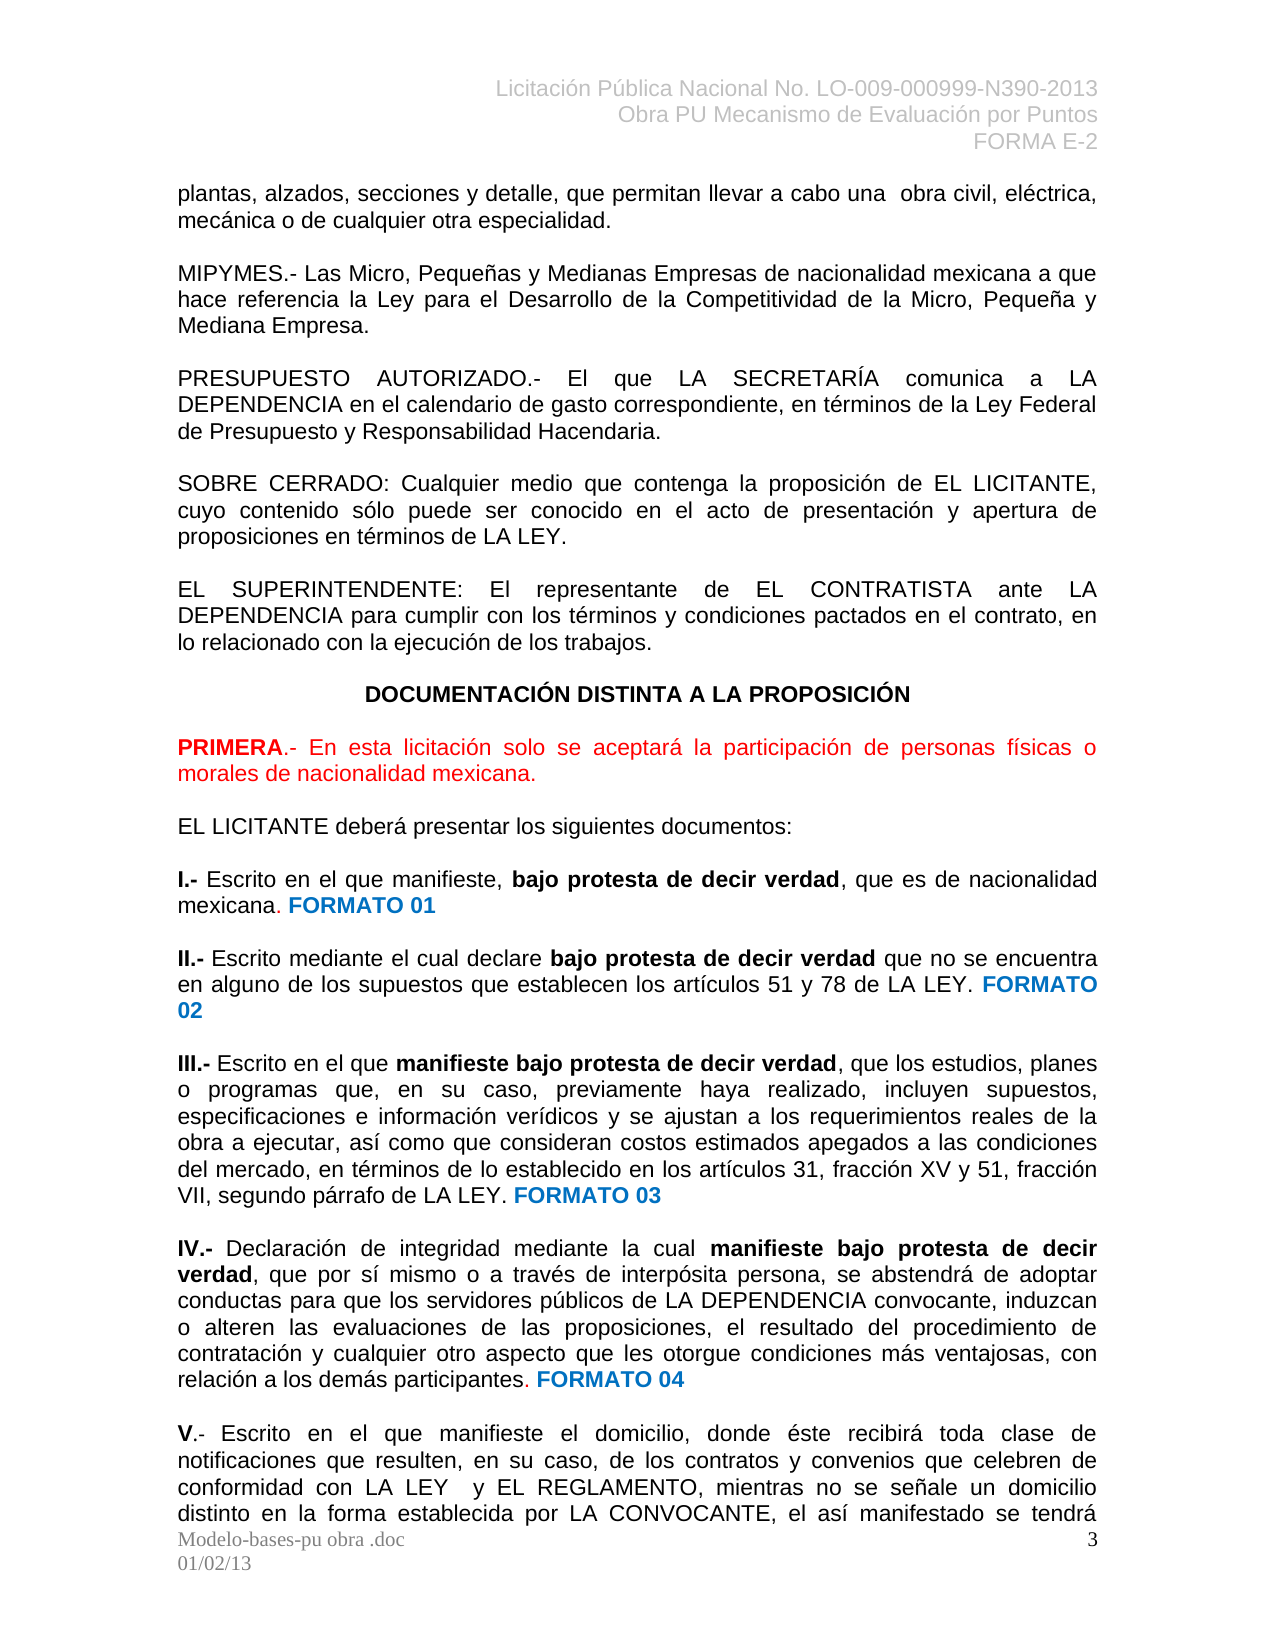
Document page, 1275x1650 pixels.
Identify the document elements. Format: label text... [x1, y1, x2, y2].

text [177, 180, 1098, 233]
text PRESUPUESTO AUTORIZADO.- El que LA SECRETARÍA comunica a LA DEPENDENCIA en el calendario de gasto correspondiente, en términos de la Ley Federal de Presupuesto y Responsabilidad Hacendaria. [177, 365, 1098, 444]
text II.- Escrito mediante el cual declare bajo protesta de decir verdad que no se encuentra en alguno de los supuestos que establecen los artículos 51 y 78 de LA LEY. FORMATO 02 [177, 945, 1098, 1024]
text PRIMERA.- En esta licitación solo se aceptará la participación de personas físicas o morales de nacionalidad mexicana. [177, 734, 1098, 787]
text MIPYMES.- Las Micro, Pequeñas y Medianas Empresas de nacionalidad mexicana a que hace referencia la Ley para el Desarrollo de la Competitividad de la Micro, Pequeña y Mediana Empresa. [177, 259, 1098, 338]
text EL LICITANTE deberá presentar los siguientes documentos: [177, 813, 1098, 839]
text DOCUMENTACIÓN DISTINTA A LA PROPOSICIÓN [177, 681, 1098, 707]
text III.- Escrito en el que manifieste bajo protesta de decir verdad, que los estudios, planes o programas que, en su caso, previamente haya realizado, incluyen supuestos, especificaciones e información verídicos y se ajustan a los requerimientos reales de la obra a ejecutar, así como que consideran costos estimados apegados a las condiciones del mercado, en términos de lo establecido en los artículos 31, fracción XV y 51, fracción VII, segundo párrafo de LA LEY. FORMATO 03 [177, 1050, 1098, 1208]
text SOBRE CERRADO: Cualquier medio que contenga la proposición de EL LICITANTE, cuyo contenido sólo puede ser conocido en el acto de presentación y apertura de proposiciones en términos de LA LEY. [177, 470, 1098, 549]
text I.- Escrito en el que manifieste, bajo protesta de decir verdad, que es de nacionalidad mexicana. FORMATO 01 [177, 866, 1098, 918]
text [177, 1419, 1098, 1527]
text IV.- Declaración de integridad mediante la cual manifieste bajo protesta de decir verdad, que por sí mismo o a través de interpósita persona, se abstendrá de adoptar conductas para que los servidores públicos de convocante, induzcan o alteren las evaluaciones de las proposiciones, el resultado del procedimiento de contratación y cualquier otro aspecto que les otorgue condiciones más ventajosas, con relación a los demás participantes. FORMATO 04 [177, 1234, 1098, 1393]
text EL SUPERINTENDENTE: El representante de EL CONTRATISTA ante LA DEPENDENCIA para cumplir con los términos y condiciones pactados en el contrato, en lo relacionado con la ejecución de los trabajos. [177, 576, 1098, 655]
